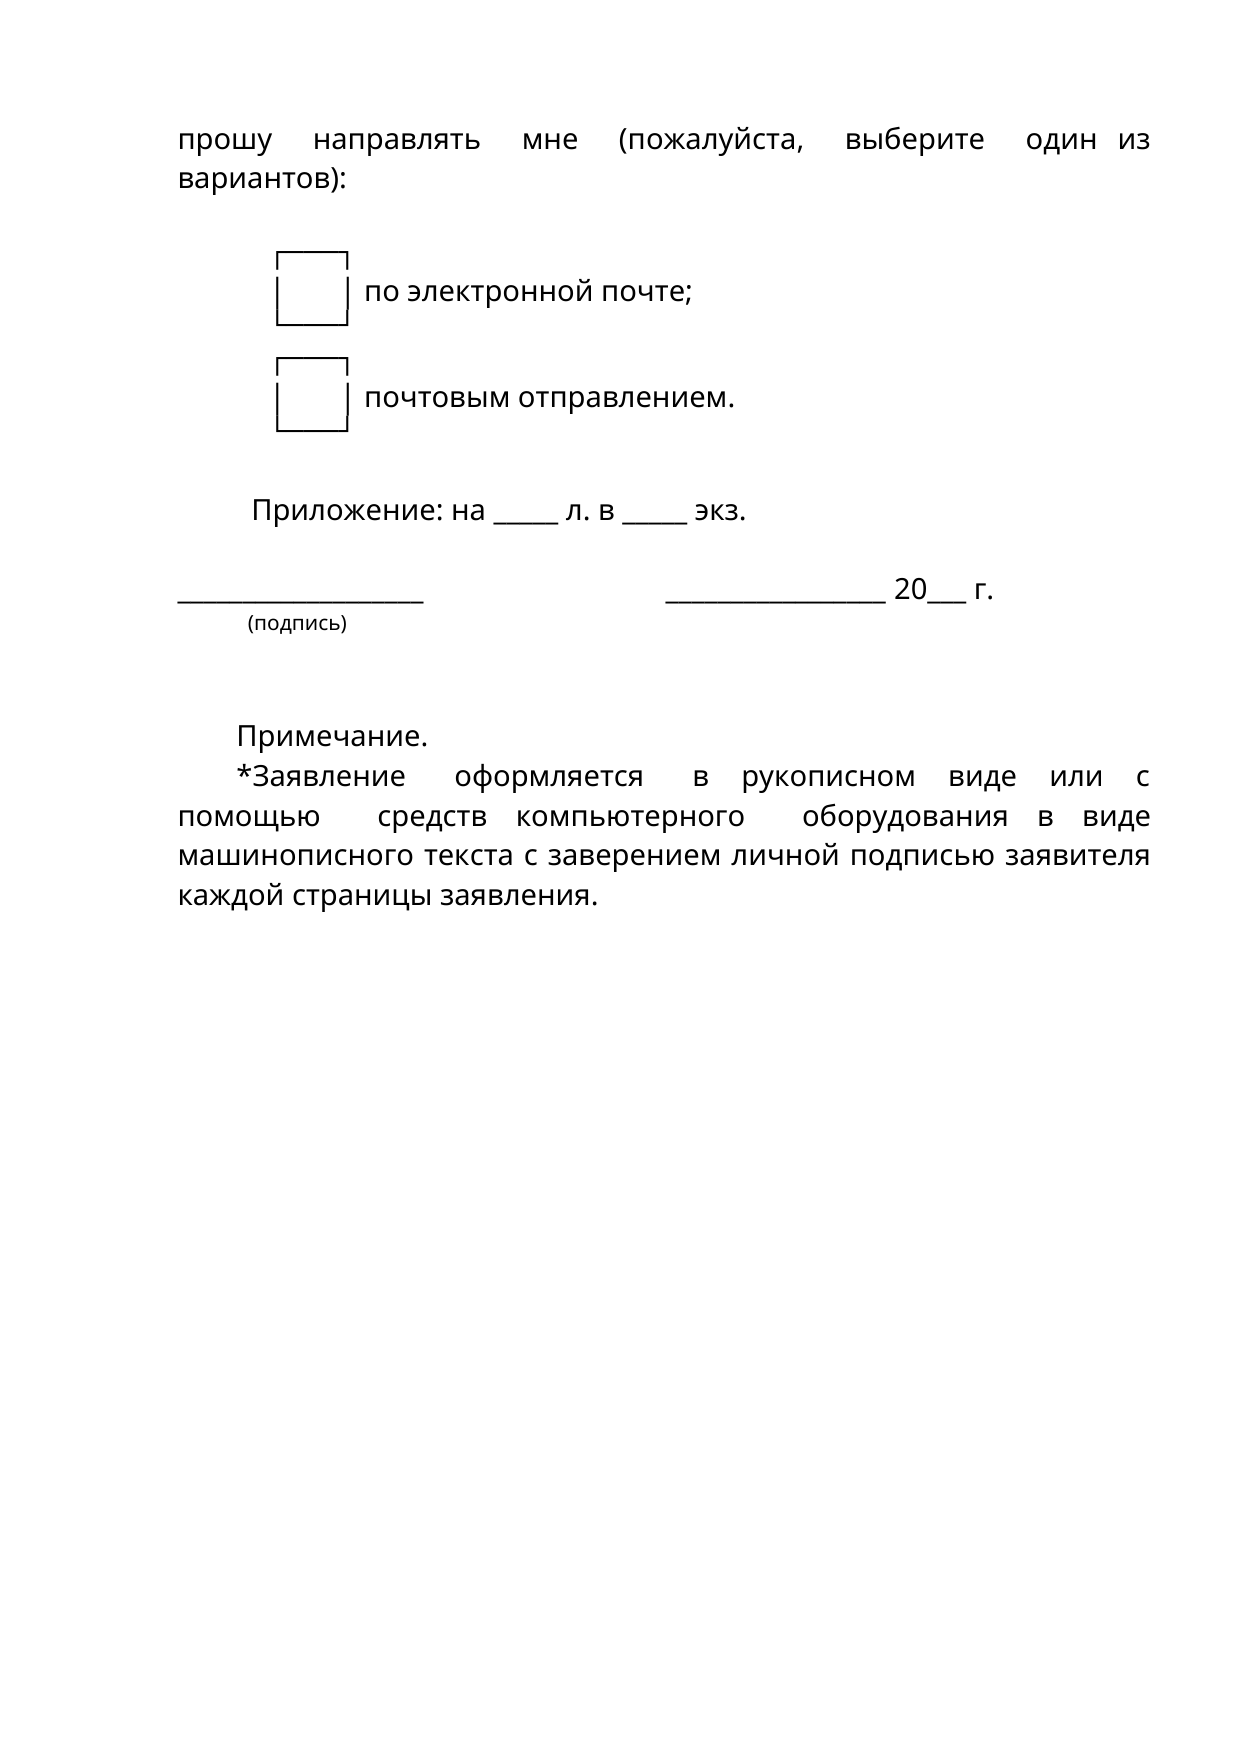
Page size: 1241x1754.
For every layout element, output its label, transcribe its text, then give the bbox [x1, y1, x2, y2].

text (подпись) [177, 608, 1152, 636]
text ___________________ _________________ 20___ г. [177, 568, 1152, 608]
text Примечание. [177, 716, 1152, 755]
text *Заявление оформляется в рукописном виде или с помощью средств компьютерного оборудования в виде машинописного текста с заверением личной подписью заявителя каждой страницы заявления. [177, 755, 1152, 914]
text ┌───┐ [177, 343, 1152, 376]
text └───┘ [177, 416, 1152, 449]
text │ │ почтовым отправлением. [177, 376, 1152, 416]
text Приложение: на _____ л. в _____ экз. [177, 489, 1152, 528]
text │ │ по электронной почте; [177, 270, 1152, 310]
text ┌───┐ [177, 237, 1152, 270]
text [177, 118, 1152, 197]
text └───┘ [177, 310, 1152, 343]
